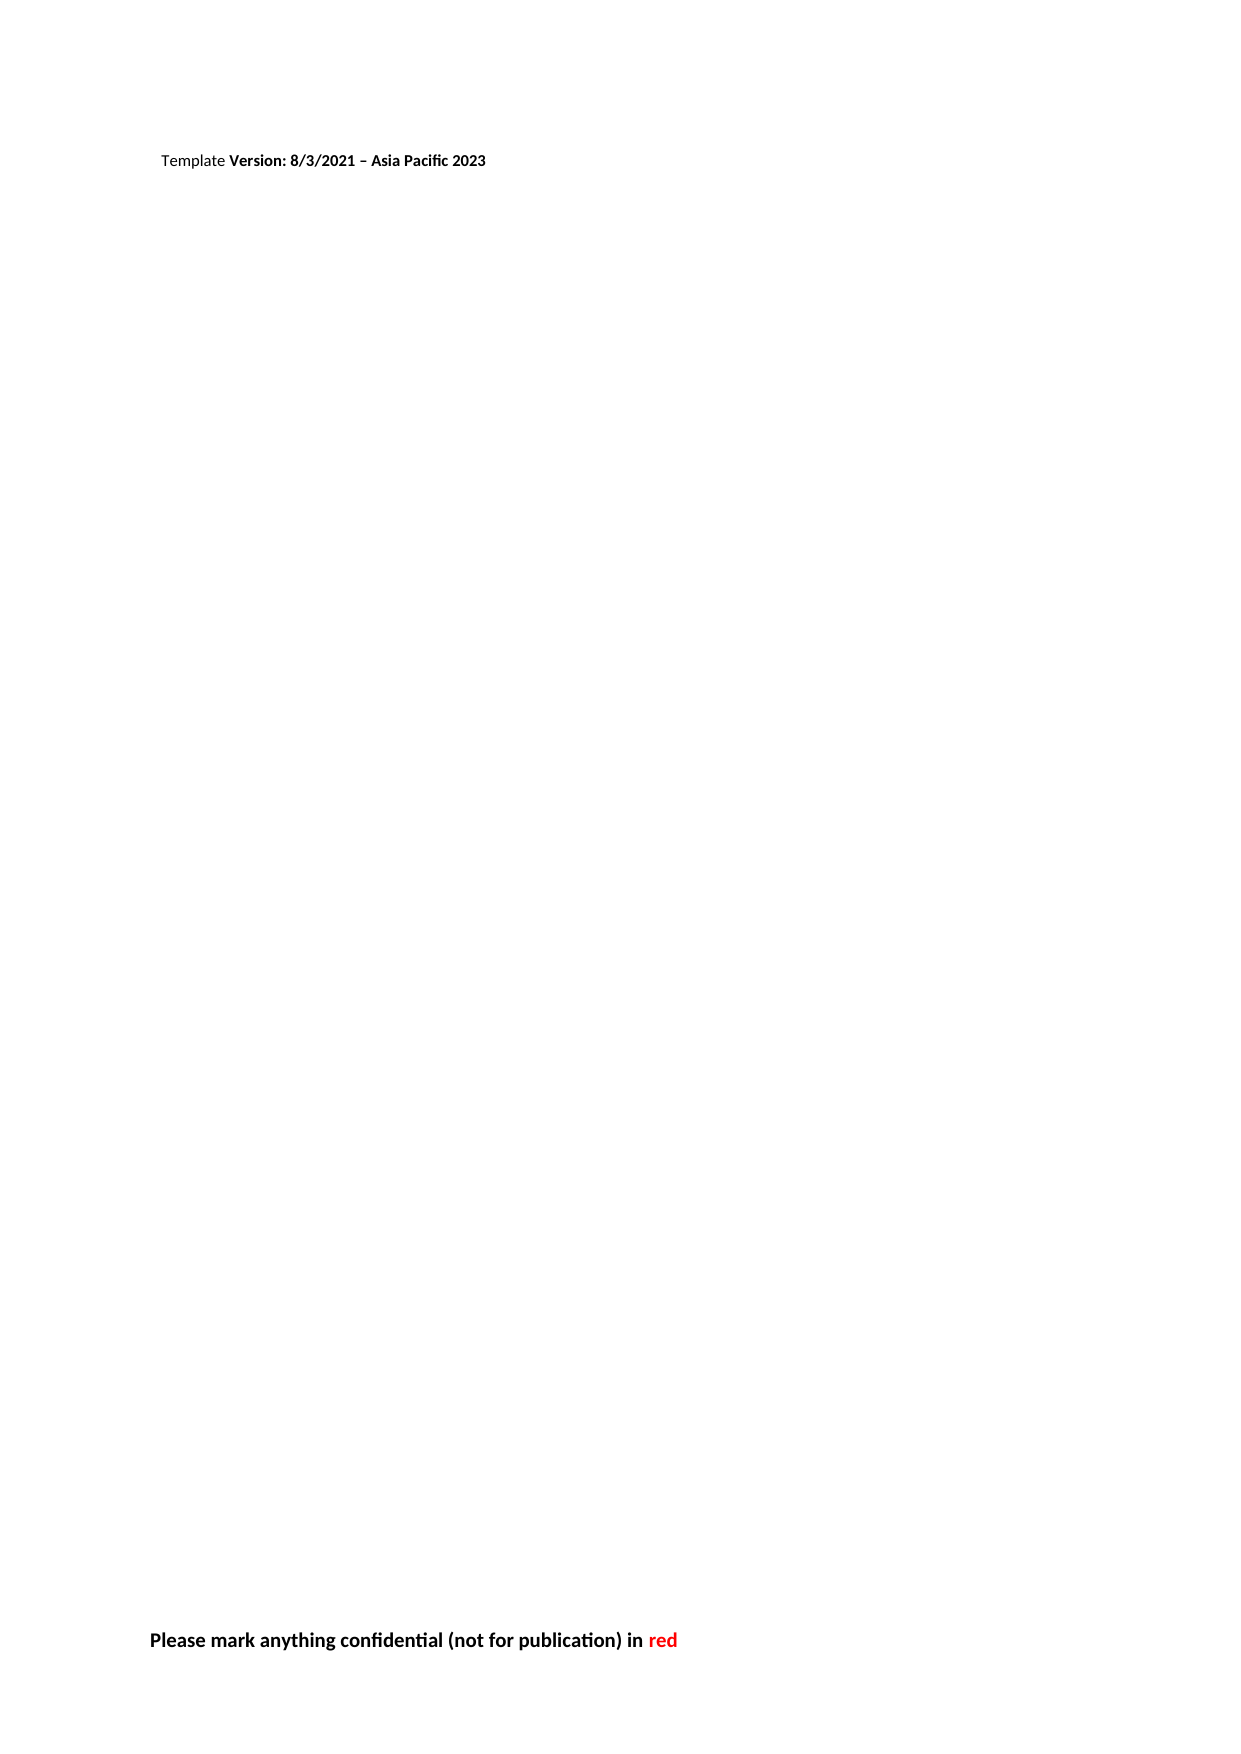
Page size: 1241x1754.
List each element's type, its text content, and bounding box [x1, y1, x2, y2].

table_header Template Version: 8/3/2021 – Asia Pacific 2023 [150, 150, 1088, 170]
